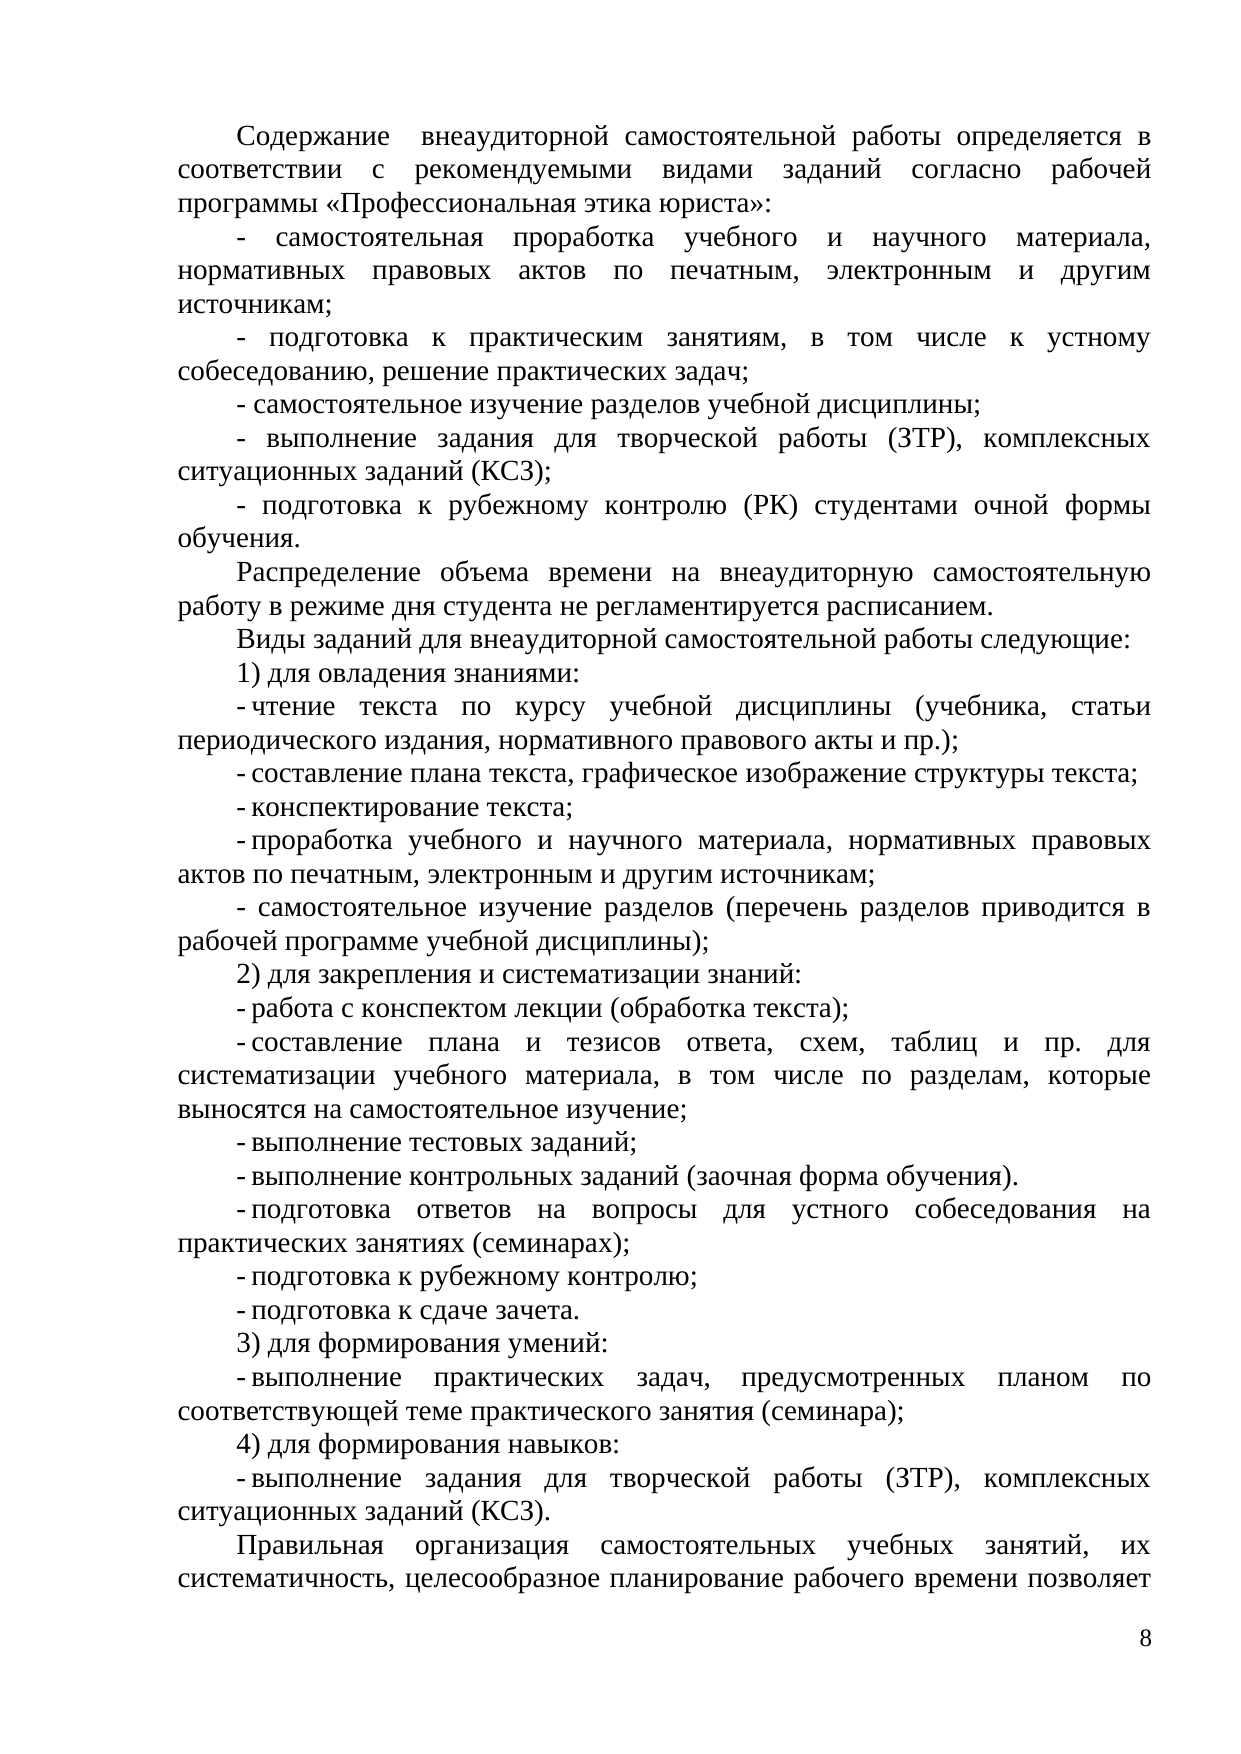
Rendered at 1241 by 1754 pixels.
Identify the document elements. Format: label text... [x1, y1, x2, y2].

text Виды заданий для внеаудиторной самостоятельной работы следующие: [177, 621, 1152, 655]
text Распределение объема времени на внеаудиторную самостоятельную работу в режиме дня студента не регламентируется расписанием. [177, 554, 1152, 621]
text - подготовка к сдаче зачета. [177, 1292, 1152, 1326]
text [177, 1527, 1152, 1594]
text - самостоятельное изучение разделов (перечень разделов приводится в рабочей программе учебной дисциплины); [177, 889, 1152, 957]
text 3) для формирования умений: [177, 1326, 1152, 1359]
text 1) для овладения знаниями: [177, 655, 1152, 688]
text Содержание внеаудиторной самостоятельной работы определяется в соответствии с рекомендуемыми видами заданий согласно рабочей программы «Профессиональная этика юриста»: [177, 118, 1152, 219]
text - подготовка к рубежному контролю (РК) студентами очной формы обучения. [177, 487, 1152, 554]
text - подготовка ответов на вопросы для устного собеседования на практических занятиях (семинарах); [177, 1191, 1152, 1258]
text - чтение текста по курсу учебной дисциплины (учебника, статьи периодического издания, нормативного правового акты и пр.); [177, 688, 1152, 755]
text - составление плана текста, графическое изображение структуры текста; [177, 755, 1152, 789]
text - конспектирование текста; [177, 789, 1152, 822]
text - составление плана и тезисов ответа, схем, таблиц и пр. для систематизации учебного материала, в том числе по разделам, которые выносятся на самостоятельное изучение; [177, 1024, 1152, 1124]
text 2) для закрепления и систематизации знаний: [177, 957, 1152, 990]
text - выполнение практических задач, предусмотренных планом по соответствующей теме практического занятия (семинара); [177, 1359, 1152, 1426]
text - подготовка к рубежному контролю; [177, 1258, 1152, 1292]
text - подготовка к практическим занятиям, в том числе к устному собеседованию, решение практических задач; [177, 319, 1152, 386]
text - проработка учебного и научного материала, нормативных правовых актов по печатным, электронным и другим источникам; [177, 822, 1152, 889]
text - работа с конспектом лекции (обработка текста); [177, 990, 1152, 1024]
text - выполнение задания для творческой работы (ЗТР), комплексных ситуационных заданий (КСЗ). [177, 1460, 1152, 1527]
text 4) для формирования навыков: [177, 1426, 1152, 1460]
text - выполнение задания для творческой работы (ЗТР), комплексных ситуационных заданий (КСЗ); [177, 420, 1152, 487]
text - выполнение контрольных заданий (заочная форма обучения). [177, 1158, 1152, 1191]
text - выполнение тестовых заданий; [177, 1124, 1152, 1158]
text - самостоятельная проработка учебного и научного материала, нормативных правовых актов по печатным, электронным и другим источникам; [177, 219, 1152, 319]
text - самостоятельное изучение разделов учебной дисциплины; [177, 386, 1152, 420]
